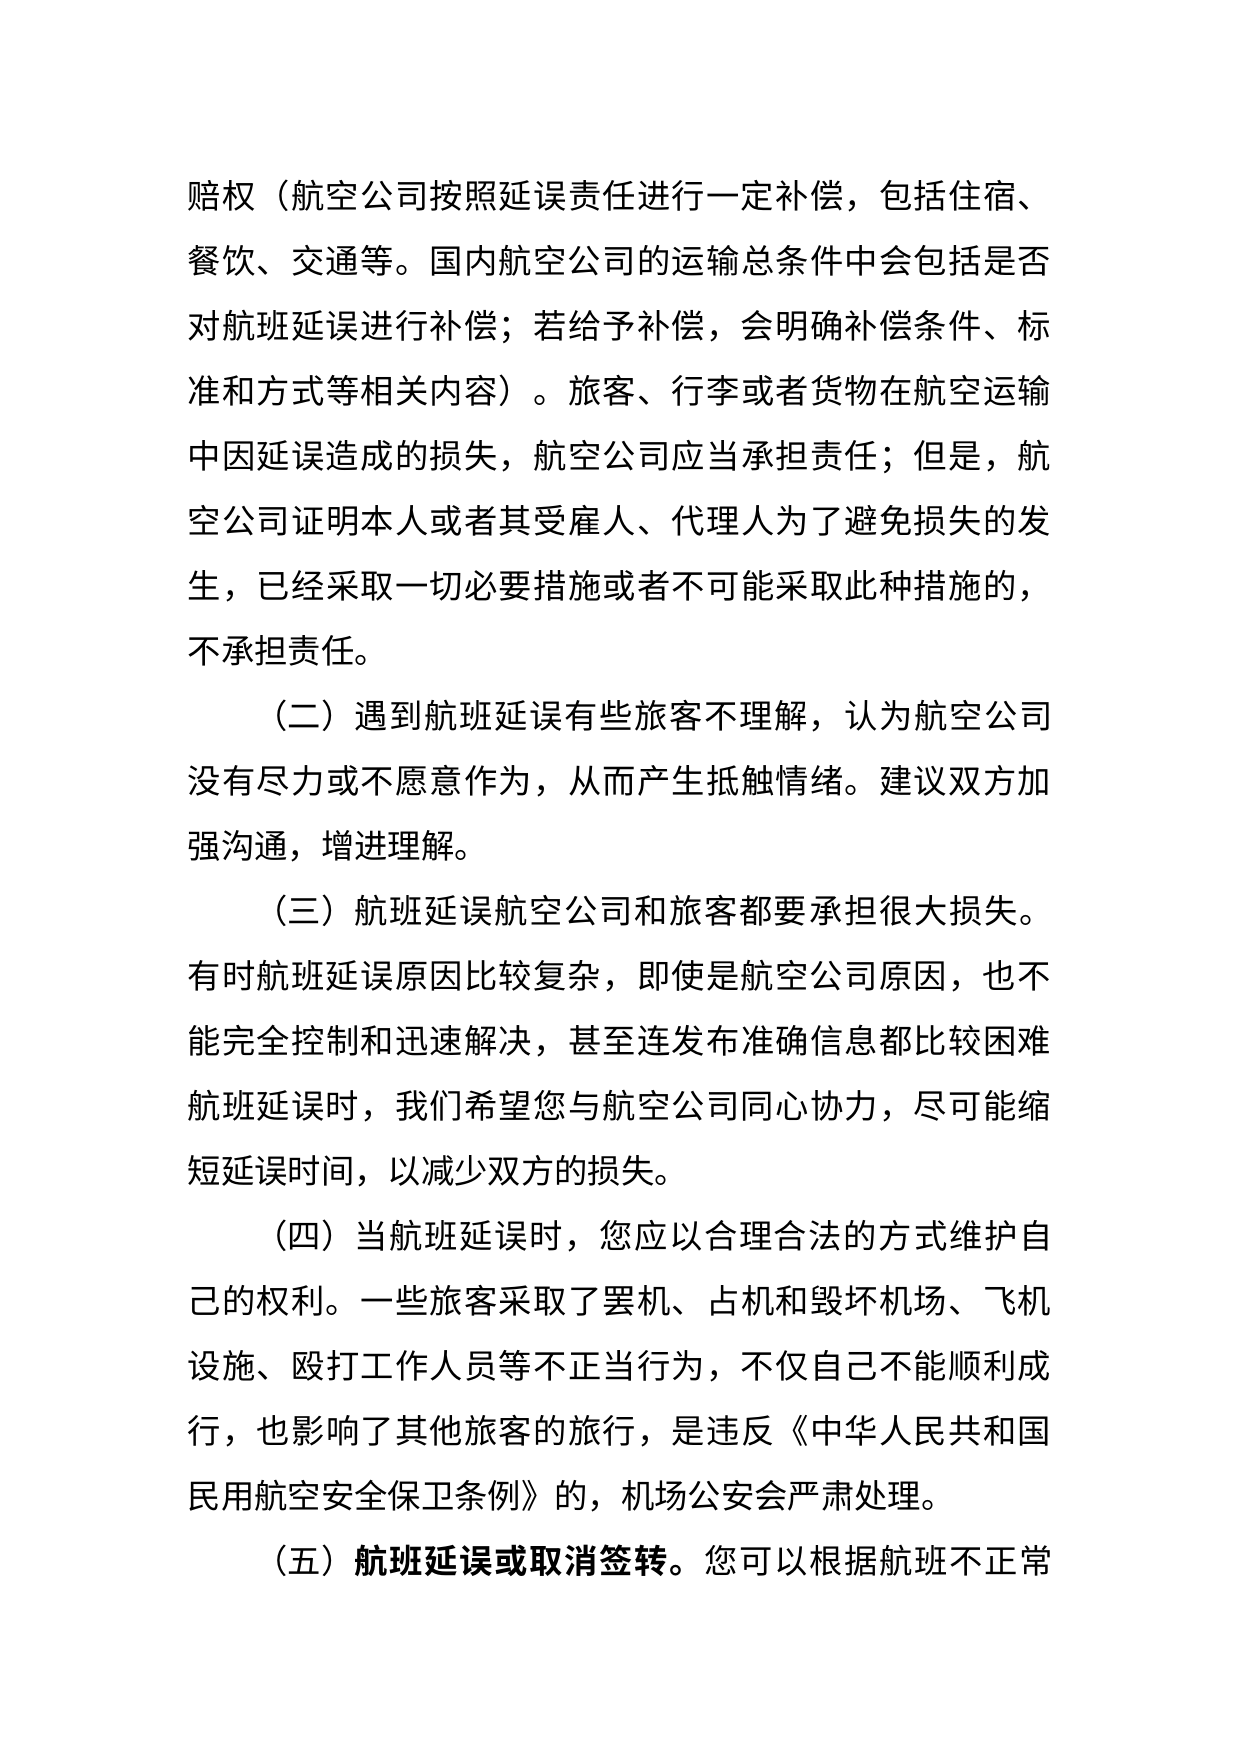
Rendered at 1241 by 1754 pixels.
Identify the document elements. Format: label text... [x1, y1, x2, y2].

list 当航班延误时，您应以合理合法的方式维护自己的权利。一些旅客采取了罢机、占机和毁坏机场、飞机设施、殴打工作人员等不正当行为，不仅自己不能顺利成行，也影响了其他旅客的旅行，是违反《中华人民共和国民用航空安全保卫条例》的，机场公安会严肃处理。 [187, 1202, 1053, 1527]
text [187, 162, 1053, 682]
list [187, 1527, 1053, 1592]
list 遇到航班延误有些旅客不理解，认为航空公司没有尽力或不愿意作为，从而产生抵触情绪。建议双方加强沟通，增进理解。 [187, 682, 1053, 877]
list 航班延误航空公司和旅客都要承担很大损失。有时航班延误原因比较复杂，即使是航空公司原因，也不能完全控制和迅速解决，甚至连发布准确信息都比较困难。航班延误时，我们希望您与航空公司同心协力，尽可能缩短延误时间，以减少双方的损失。 [187, 877, 1053, 1202]
